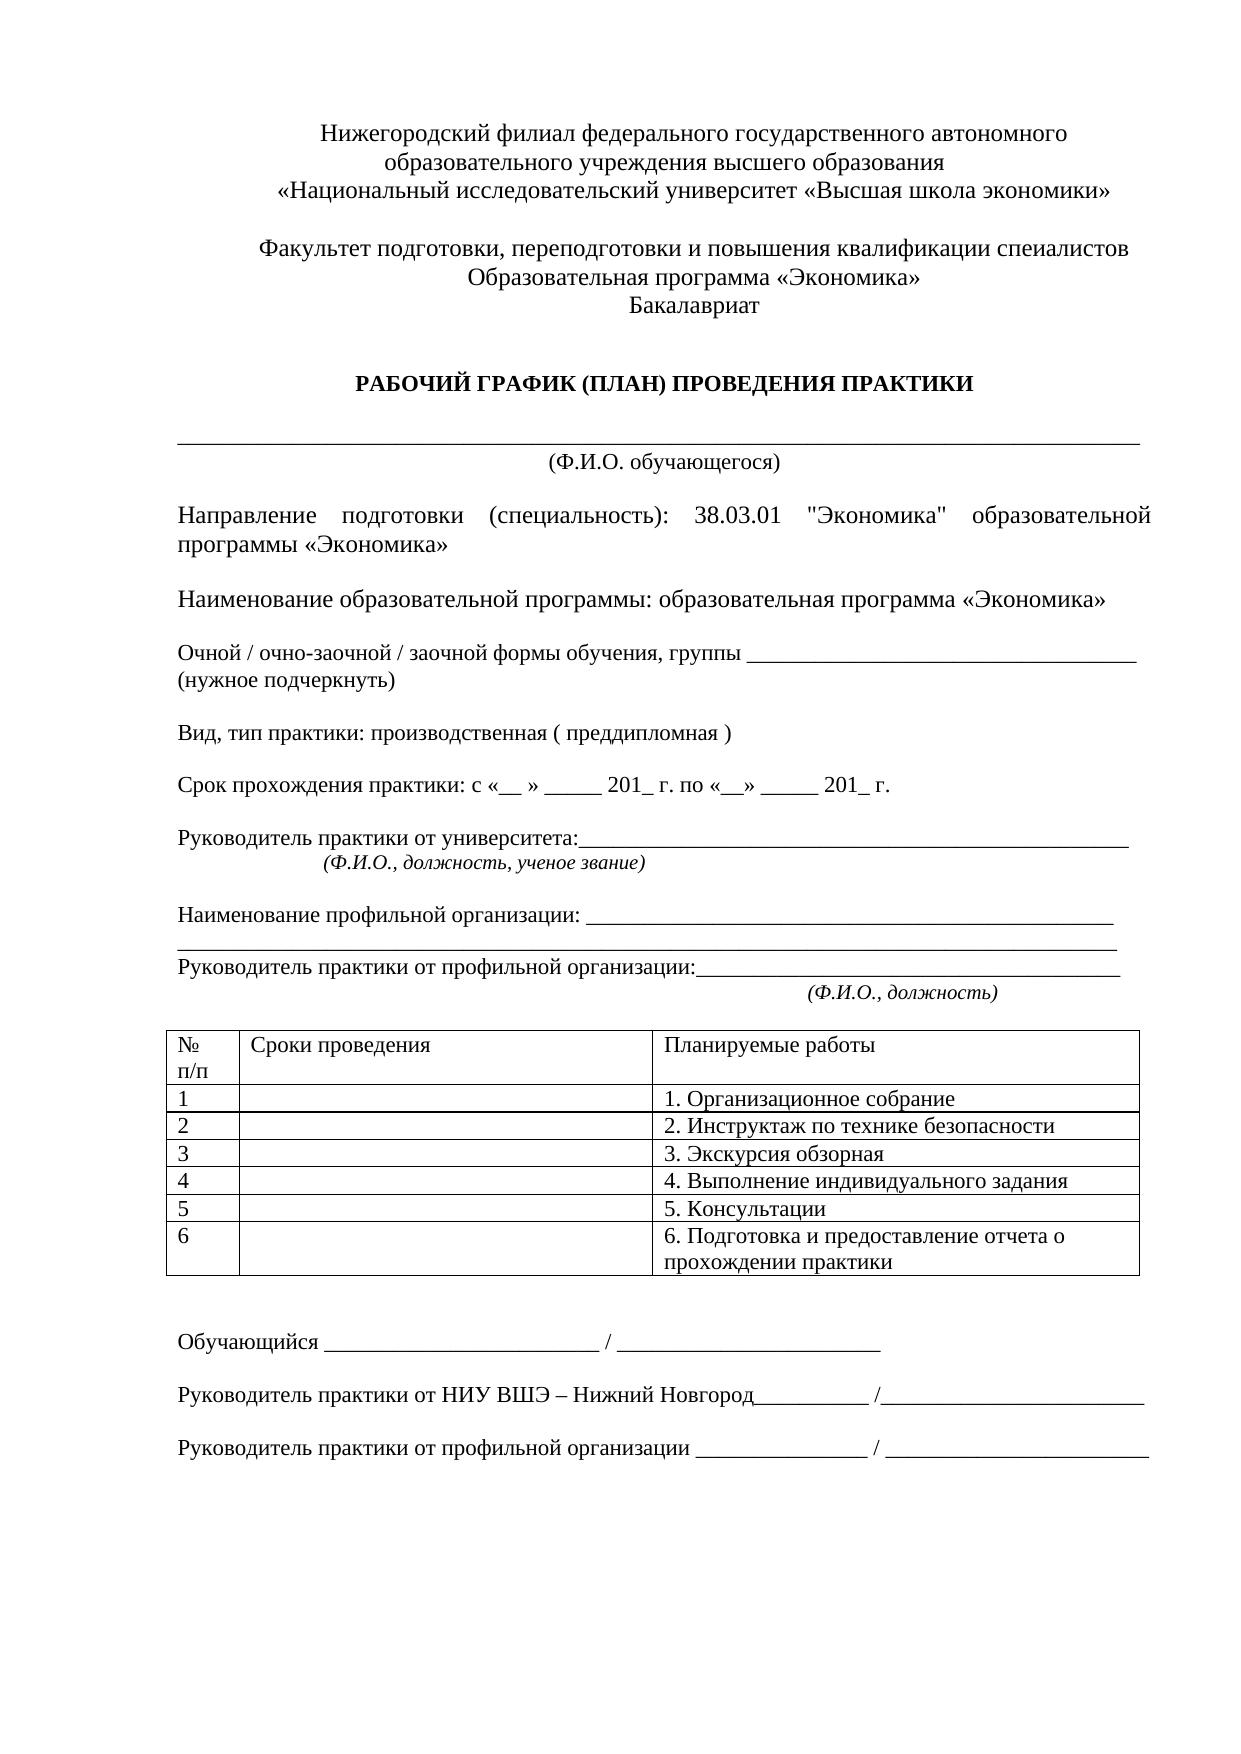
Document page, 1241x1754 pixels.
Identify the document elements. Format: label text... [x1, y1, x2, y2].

text Наименование образовательной программы: образовательная программа «Экономика» [177, 584, 1152, 613]
text (Ф.И.О., должность) [177, 980, 1152, 1004]
table_header Планируемые работы [653, 1031, 1139, 1084]
table_cell 4. Выполнение индивидуального задания [653, 1167, 1139, 1193]
text (нужное подчеркнуть) [177, 666, 1152, 692]
text «Национальный исследовательский университет «Высшая школа экономики» [177, 176, 1152, 204]
text Срок прохождения практики: с «__ » _____ 201_ г. по «__» _____ 201_ г. [177, 771, 1152, 798]
text (Ф.И.О. обучающегося) [177, 448, 1152, 474]
table_cell 5. Консультации [653, 1195, 1139, 1221]
text Направление подготовки (специальность): 38.03.01 "Экономика" образовательной программы «Экономика» [177, 501, 1152, 558]
text Наименование профильной организации: ______________________________________________ __________________________________________________________________________________ Руководитель практики от профильной организации:_____________________________________ [177, 901, 1152, 980]
table_cell 1 [167, 1085, 239, 1111]
table_cell 4 [167, 1167, 239, 1193]
table_cell 6 [167, 1222, 239, 1275]
text Очной / очно-заочной / заочной формы обучения, группы __________________________________ [177, 639, 1152, 666]
table_cell [240, 1222, 652, 1275]
text РАБОЧИЙ ГРАФИК (ПЛАН) ПРОВЕДЕНИЯ ПРАКТИКИ [177, 370, 1152, 397]
table_cell 3 [167, 1140, 239, 1166]
table_cell [240, 1167, 652, 1193]
table_cell 5 [167, 1195, 239, 1221]
table_header № п/п [167, 1031, 239, 1084]
text Бакалавриат [177, 291, 1152, 319]
text Руководитель практики от профильной организации _______________ / _______________________ [177, 1434, 1152, 1460]
table_cell [240, 1140, 652, 1166]
table_cell [240, 1113, 652, 1139]
text Вид, тип практики: производственная ( преддипломная ) [177, 718, 1152, 745]
text (Ф.И.О., должность, ученое звание) [177, 850, 1152, 874]
table_cell 1. Организационное собрание [653, 1085, 1139, 1111]
text ____________________________________________________________________________________ [177, 421, 1152, 448]
table_cell [240, 1085, 652, 1111]
table_cell 2. Инструктаж по технике безопасности [653, 1113, 1139, 1139]
text Нижегородский филиал федерального государственного автономного образовательного учреждения высшего образования [177, 118, 1152, 176]
text Обучающийся ________________________ / _______________________ [177, 1328, 1152, 1355]
text Руководитель практики от университета:________________________________________________ [177, 824, 1152, 850]
text Образовательная программа «Экономика» [177, 262, 1152, 291]
table_cell 3. Экскурсия обзорная [653, 1140, 1139, 1166]
table_cell 6. Подготовка и предоставление отчета о прохождении практики [653, 1222, 1139, 1275]
table_cell 2 [167, 1113, 239, 1139]
table_cell [240, 1195, 652, 1221]
text Факультет подготовки, переподготовки и повышения квалификации спеиалистов [177, 233, 1152, 262]
text Руководитель практики от НИУ ВШЭ – Нижний Новгород__________ /_______________________ [177, 1381, 1152, 1407]
table_header Сроки проведения [240, 1031, 652, 1084]
